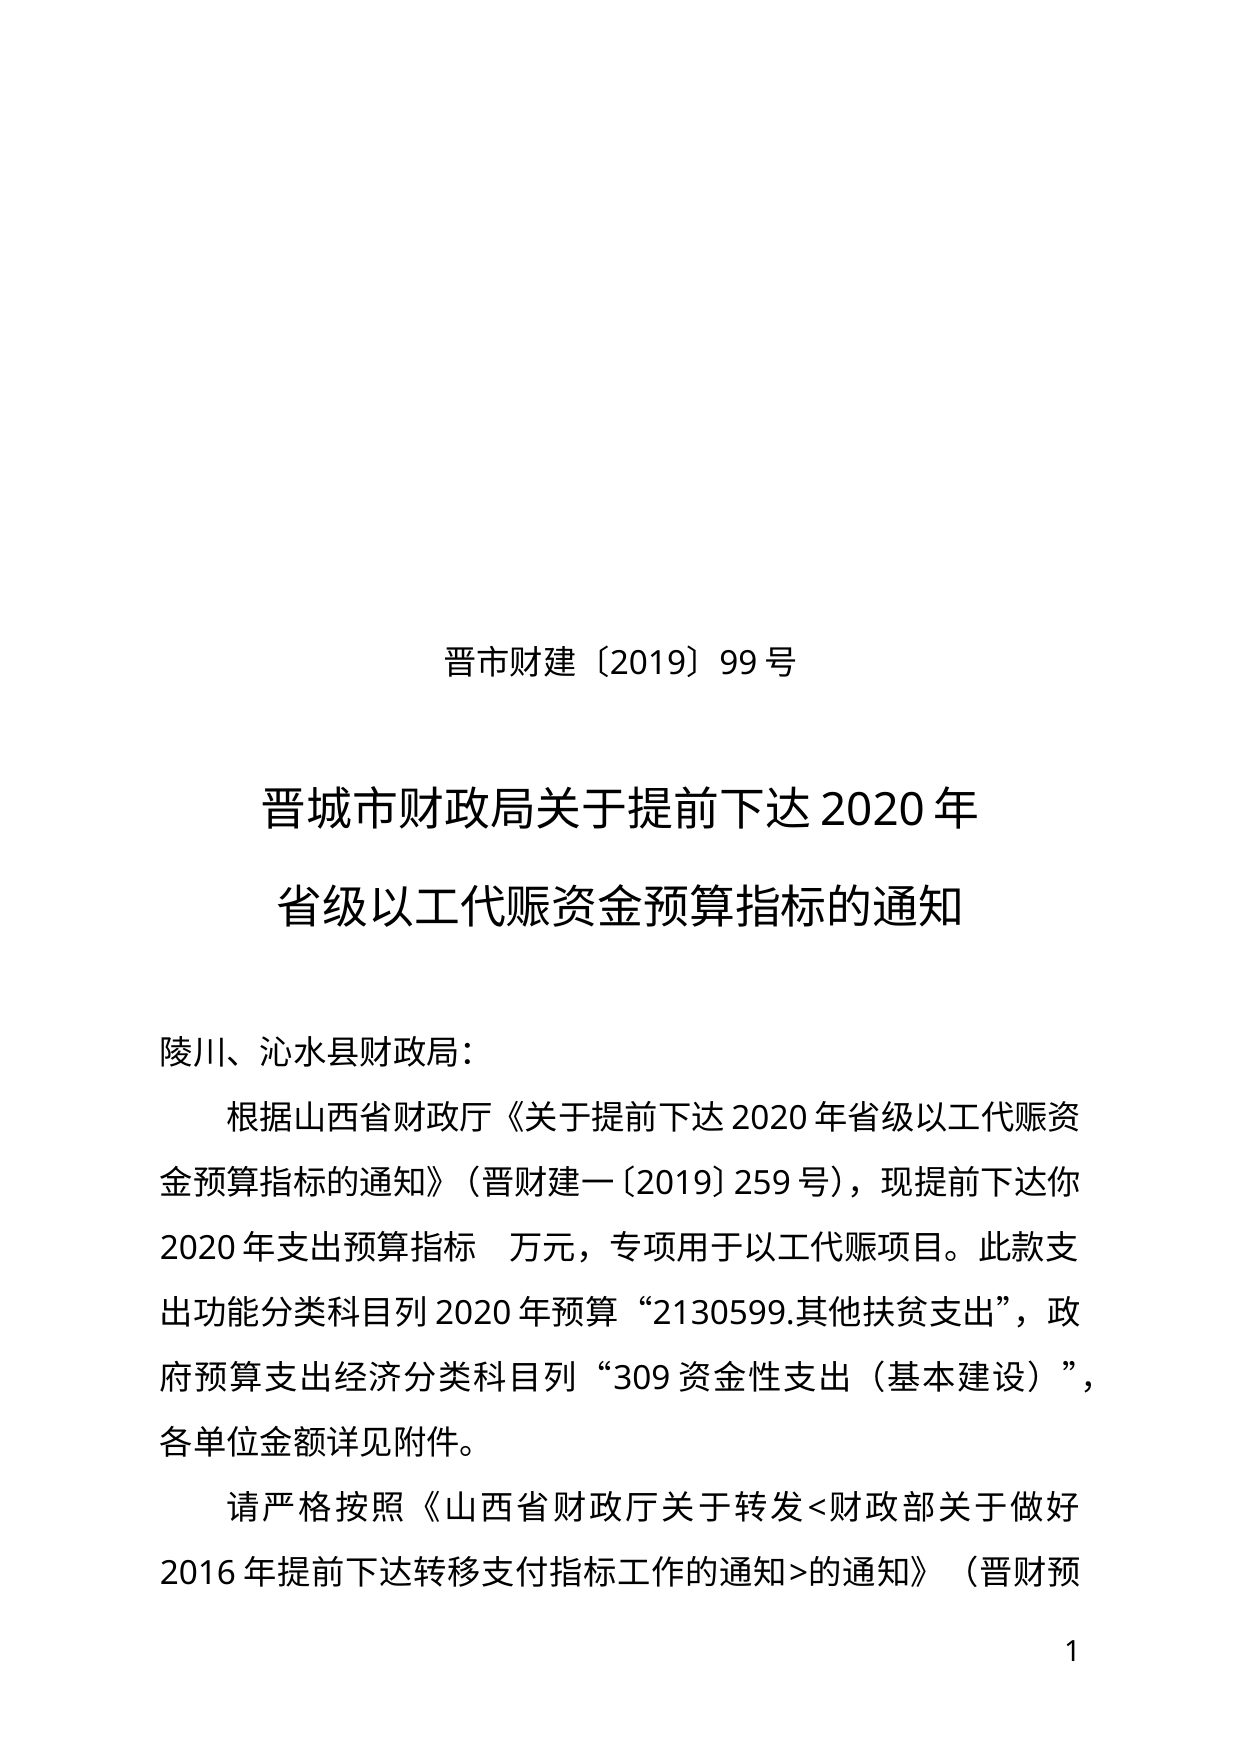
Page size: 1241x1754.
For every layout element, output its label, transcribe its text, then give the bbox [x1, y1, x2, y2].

text 陵川、沁水县财政局： [159, 1017, 1081, 1082]
text 根据山西省财政厅《关于提前下达2020年省级以工代赈资金预算指标的通知》（晋财建一〔2019〕259号），现提前下达你2020年支出预算指标 万元，专项用于以工代赈项目。此款支出功能分类科目列2020年预算“2130599.其他扶贫支出”，政府预算支出经济分类科目列“309资金性支出（基本建设）”，各单位金额详见附件。 [159, 1082, 1081, 1472]
text 晋城市财政局关于提前下达2020年 [159, 757, 1081, 855]
text 省级以工代赈资金预算指标的通知 [159, 855, 1081, 952]
text 晋市财建〔2019〕99号 [159, 627, 1081, 692]
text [159, 1472, 1081, 1602]
